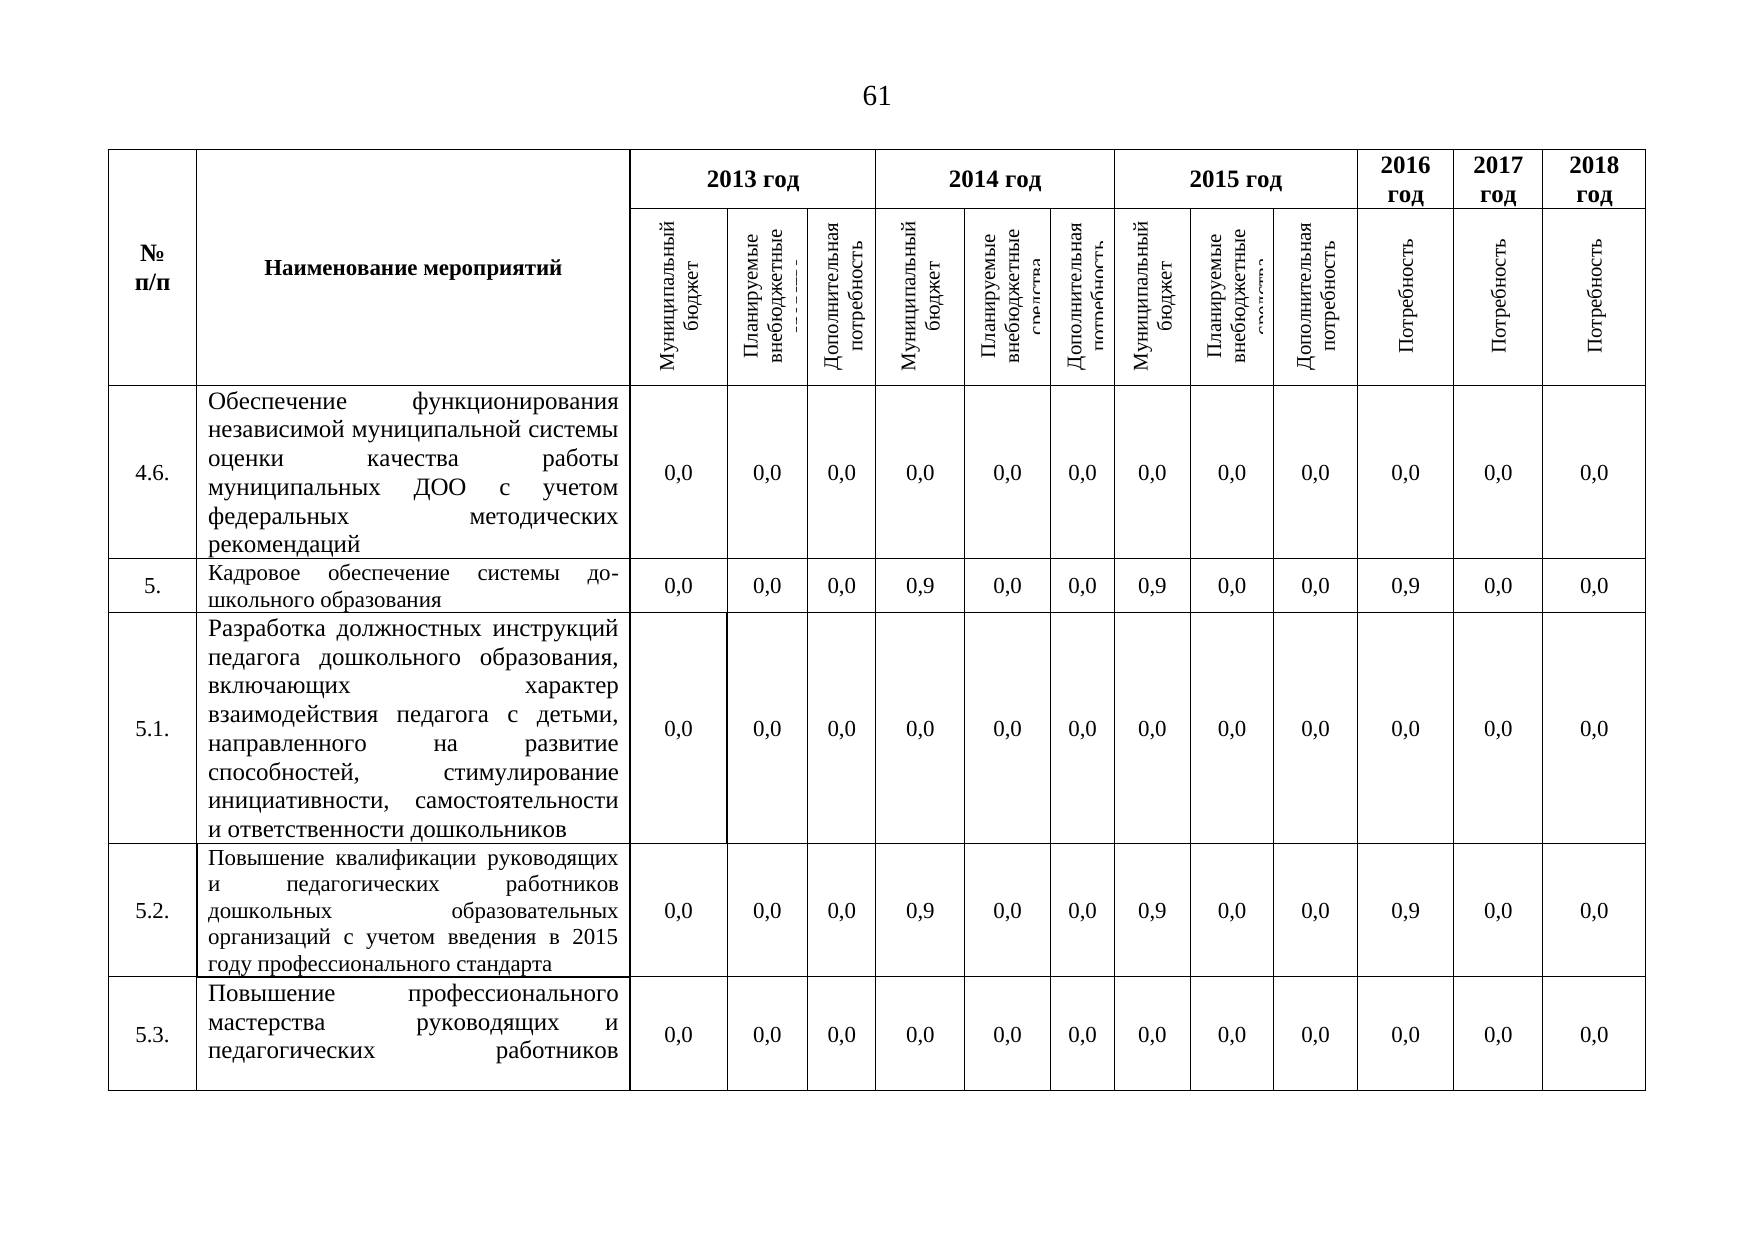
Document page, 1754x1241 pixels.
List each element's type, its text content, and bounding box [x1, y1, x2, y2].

table_cell 0,0 [1274, 613, 1357, 843]
table_cell 5.1. [109, 613, 196, 843]
table_cell 0,0 [728, 559, 807, 612]
table_cell Потребность [1358, 209, 1453, 385]
table_cell Дополнительная потребность [808, 209, 875, 385]
table_cell 0,0 [1191, 613, 1273, 843]
table_cell Кадровое обеспечение системы дошкольного образования [197, 559, 629, 612]
table_cell 0,0 [1358, 613, 1453, 843]
table_cell Дополнительная потребность [1051, 209, 1114, 385]
table_cell 0,0 [631, 559, 727, 612]
table_header 2018 год [1543, 150, 1645, 207]
table_cell 0,9 [1115, 844, 1190, 976]
table_cell 0,0 [631, 613, 726, 843]
table_cell Разработка должностных инструкций педагога дошкольного образования, включающих характер взаимодействия педагога с детьми, направленного на развитие способностей, стимулирование инициативности, самостоятельности и ответственности дошкольников [197, 613, 629, 843]
table_cell 0,0 [1454, 844, 1542, 976]
table_cell 0,9 [1358, 844, 1453, 976]
table_cell 0,0 [1358, 977, 1453, 1090]
table_cell 0,0 [1543, 977, 1645, 1090]
table_cell 0,0 [1115, 977, 1190, 1090]
table_cell 0,0 [1191, 559, 1273, 612]
table_cell 0,9 [876, 844, 964, 976]
table_cell 0,0 [876, 977, 964, 1090]
table_cell 0,0 [808, 559, 875, 612]
table_cell 5. [109, 559, 196, 612]
table_cell 0,0 [1115, 386, 1190, 558]
table_cell 0,0 [631, 844, 727, 976]
table_cell 0,0 [631, 386, 727, 558]
table_cell Муниципальный бюджет [631, 209, 727, 385]
table_cell 0,0 [1191, 386, 1273, 558]
table_cell Дополнительная потребность [1274, 209, 1357, 385]
table_header 2015 год [1115, 150, 1357, 207]
table_cell 0,0 [728, 977, 807, 1090]
table_cell Муниципальный бюджет [1115, 209, 1190, 385]
table_cell 0,0 [1274, 844, 1357, 976]
table_cell Обеспечение функционирования независимой муниципальной системы оценки качества работы муниципальных ДОО с учетом федеральных методических рекомендаций [197, 386, 629, 558]
table_cell Потребность [1543, 209, 1645, 385]
table_cell 0,0 [808, 613, 875, 843]
table_cell Повышение профессионального мастерства руководящих и педагогических работников дошкольных образовательных организаций посредством реализации мотивационного, когнитивного и практического блоков. [197, 978, 629, 1090]
table_cell 0,0 [728, 386, 807, 558]
table_cell 0,0 [808, 977, 875, 1090]
table_cell 0,0 [1051, 977, 1114, 1090]
table_cell 5.2. [109, 844, 196, 976]
table_cell 0,0 [1543, 386, 1645, 558]
table_cell 0,0 [1051, 386, 1114, 558]
table_header 2014 год [876, 150, 1114, 207]
table_header 2016 год [1358, 150, 1453, 207]
table_cell 0,0 [1051, 844, 1114, 976]
table_cell 0,0 [1115, 613, 1190, 843]
table_cell 0,0 [965, 613, 1050, 843]
table_cell Планируемые внебюджетные средства [728, 209, 807, 385]
table_cell 0,0 [1454, 613, 1542, 843]
table_cell 0,0 [1454, 386, 1542, 558]
table_cell 0,0 [1051, 559, 1114, 612]
table_cell 0,9 [1358, 559, 1453, 612]
table_cell 0,0 [1274, 559, 1357, 612]
table_cell 4.6. [109, 386, 196, 558]
table_cell 0,0 [1191, 844, 1273, 976]
table_cell 0,0 [1543, 613, 1645, 843]
table_cell 0,0 [876, 613, 964, 843]
table_cell Планируемые внебюджетные средства [1191, 209, 1273, 385]
table_cell 0,0 [1454, 977, 1542, 1090]
table_cell 0,0 [728, 613, 807, 843]
table_cell 0,9 [1115, 559, 1190, 612]
table_cell 0,0 [1543, 844, 1645, 976]
table_cell 0,0 [1274, 386, 1357, 558]
table_header № п/п [109, 150, 196, 385]
table_cell 0,0 [965, 977, 1050, 1090]
table_cell Муниципальный бюджет [876, 209, 964, 385]
table_cell Потребность [1454, 209, 1542, 385]
table_cell 0,0 [1543, 559, 1645, 612]
table_cell 0,0 [808, 844, 875, 976]
table_header Наименование мероприятий [197, 150, 629, 385]
table_cell 0,0 [1358, 386, 1453, 558]
table_cell Повышение квалификации руководящих и педагогических работников дошкольных образовательных организаций с учетом введения в 2015 году профессионального стандарта [198, 844, 629, 976]
table_cell 0,0 [808, 386, 875, 558]
table_cell 5.3. [109, 977, 196, 1090]
table_cell 0,0 [1051, 613, 1114, 843]
table_cell 0,0 [1274, 977, 1357, 1090]
table_cell 0,9 [876, 559, 964, 612]
table_header 2013 год [631, 150, 875, 207]
table_cell 0,0 [1454, 559, 1542, 612]
table_cell 0,0 [965, 559, 1050, 612]
table_cell 0,0 [965, 844, 1050, 976]
table_cell 0,0 [728, 844, 807, 976]
table_cell 0,0 [631, 977, 727, 1090]
table_cell 0,0 [965, 386, 1050, 558]
table_cell 0,0 [876, 386, 964, 558]
table_header 2017 год [1454, 150, 1542, 207]
table_cell Планируемые внебюджетные средства [965, 209, 1050, 385]
table_cell 0,0 [1191, 977, 1273, 1090]
